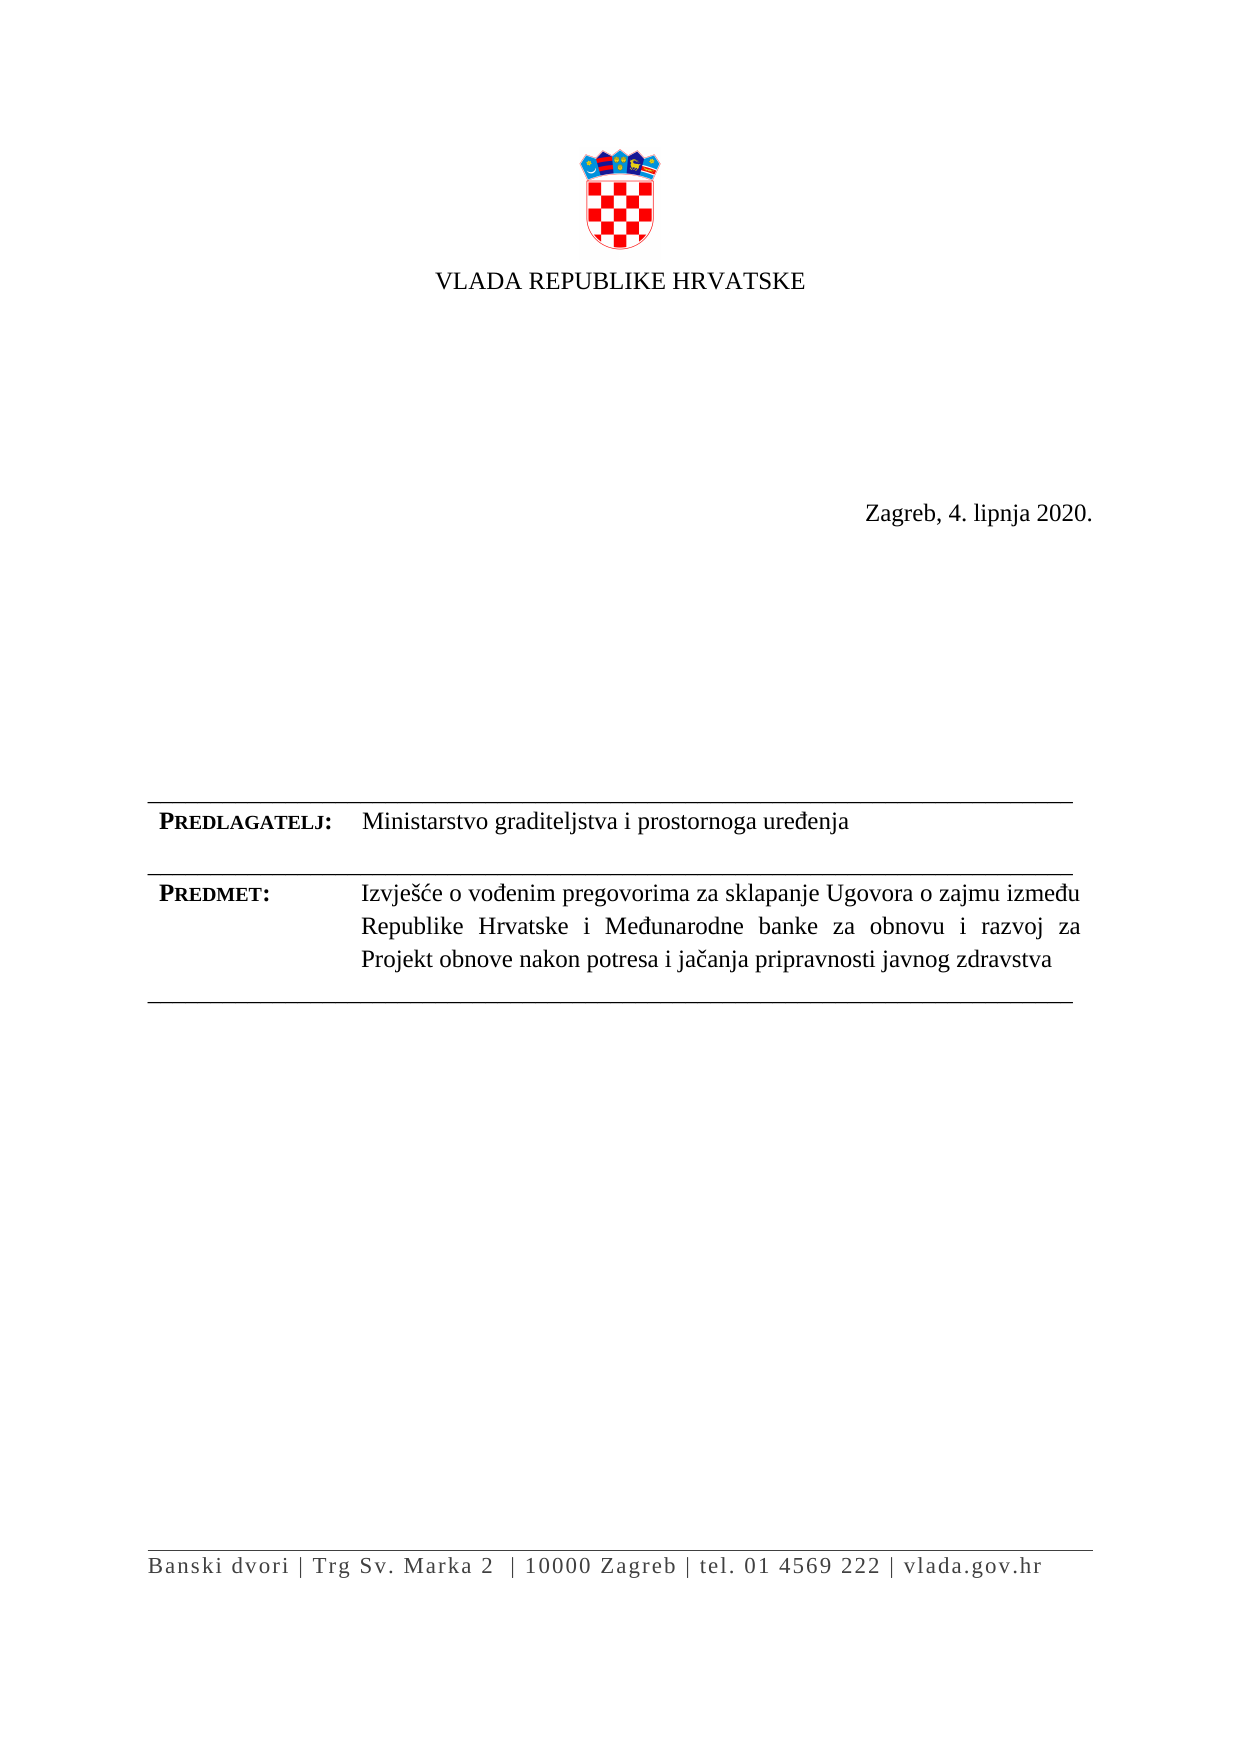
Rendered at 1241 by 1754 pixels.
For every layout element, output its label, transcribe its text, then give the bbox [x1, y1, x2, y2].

table_header Predlagatelj: [148, 806, 351, 849]
text Banski dvori | Trg Sv. Marka 2 | 10000 Zagreb | tel. 01 4569 222 | vlada.gov.hr [148, 1551, 1093, 1579]
text Zagreb, 4. lipnja 2020. [148, 498, 1093, 527]
table_header Predmet: [148, 878, 349, 977]
text __________________________________________________________________________ [148, 777, 1093, 806]
table_header Ministarstvo graditeljstva i prostornoga uređenja [351, 806, 1093, 849]
text VLADA REPUBLIKE HRVATSKE [148, 266, 1093, 295]
table_header Izvješće o vođenim pregovorima za sklapanje Ugovora o zajmu između Republike Hrvatske i Međunarodne banke za obnovu i razvoj za Projekt obnove nakon potresa i jačanja pripravnosti javnog zdravstva [350, 878, 1093, 977]
text __________________________________________________________________________ [148, 849, 1093, 878]
text __________________________________________________________________________ [148, 977, 1093, 1006]
picture [578, 147, 662, 260]
